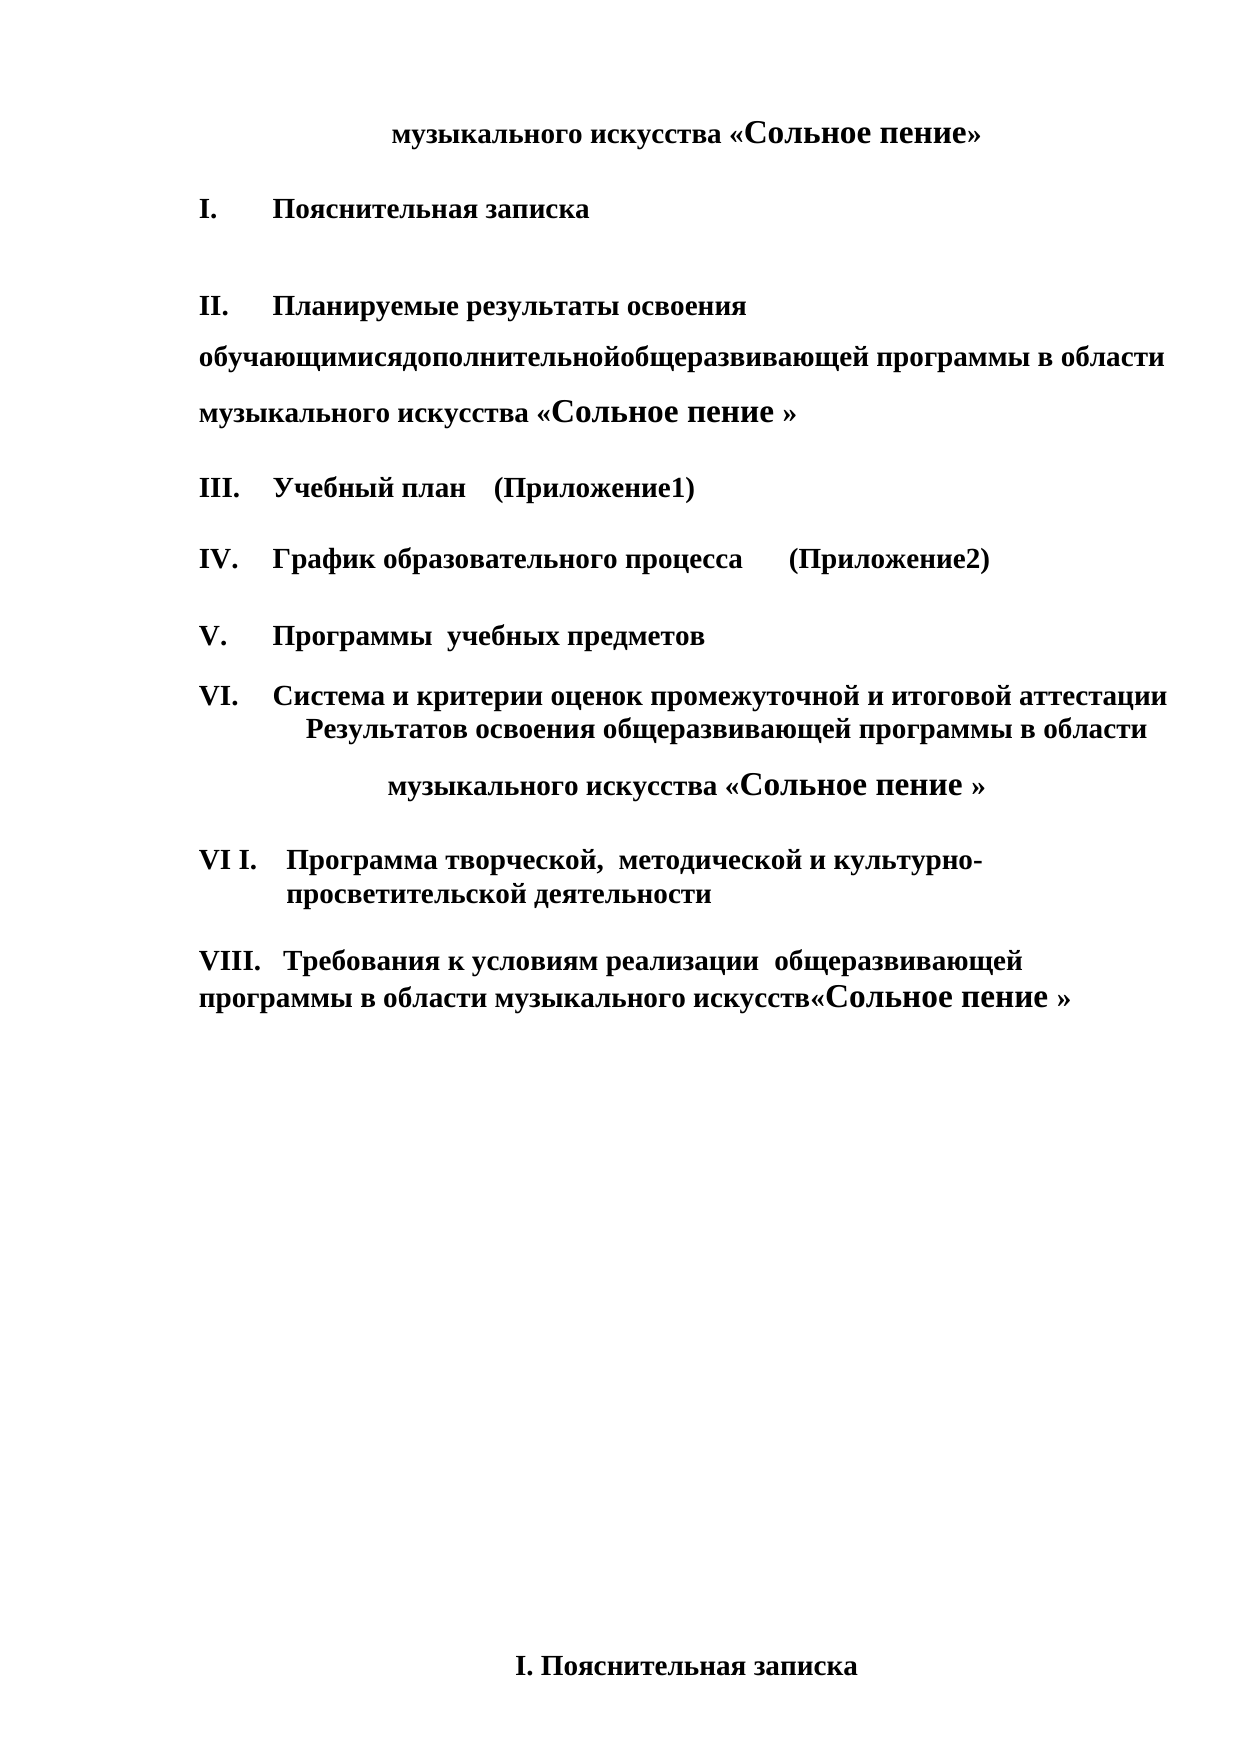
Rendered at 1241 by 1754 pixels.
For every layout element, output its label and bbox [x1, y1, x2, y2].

table_header [188, 113, 1185, 1707]
